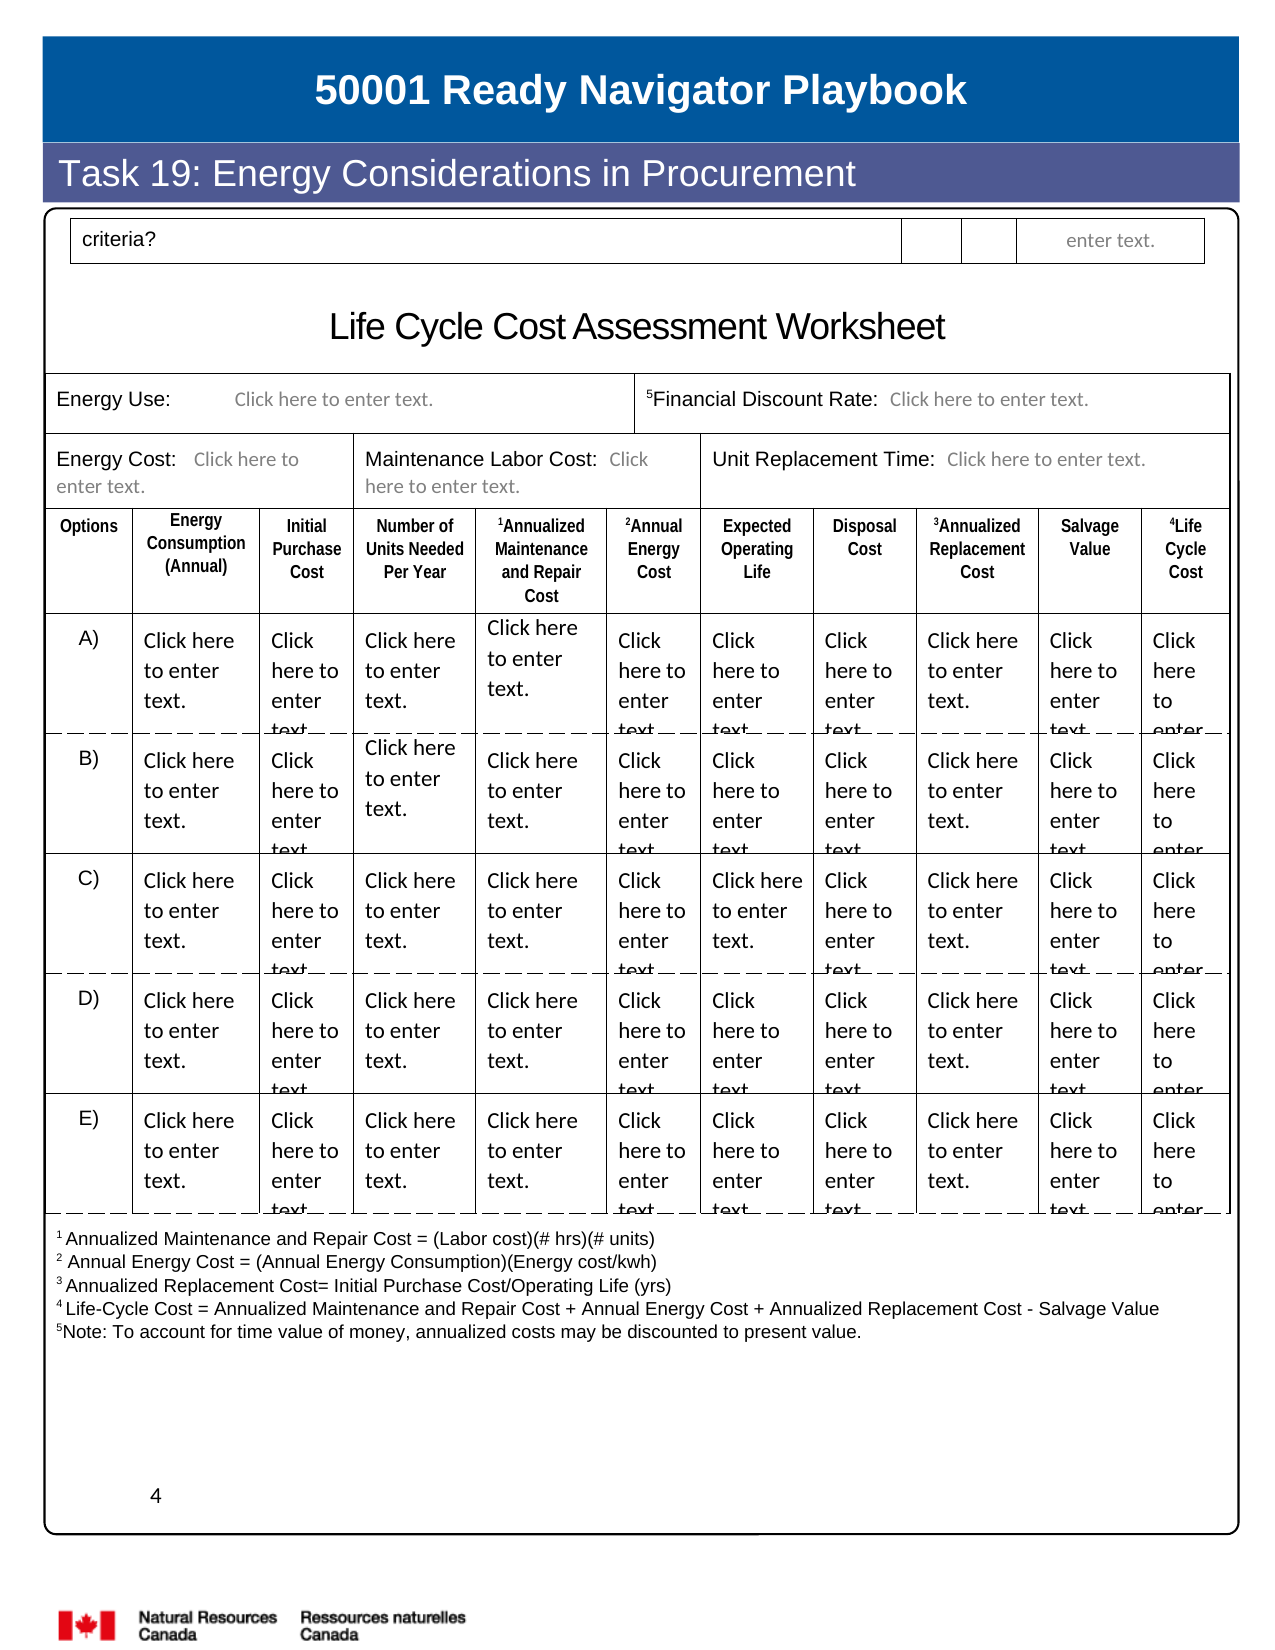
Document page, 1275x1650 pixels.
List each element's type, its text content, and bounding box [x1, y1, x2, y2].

table_cell 4Life Cycle Cost [1142, 509, 1229, 612]
picture [58, 1606, 495, 1645]
table_cell C) [46, 854, 132, 972]
table_cell Energy Consumption (Annual) [133, 509, 259, 612]
table_cell 2Annual Energy Cost [607, 509, 700, 612]
table_cell E) [46, 1094, 132, 1212]
table_cell Expected Operating Life [701, 509, 813, 612]
table_header Energy Use: [46, 374, 634, 432]
table_cell [962, 219, 1016, 263]
text 1 Annualized Maintenance and Repair Cost = (Labor cost)(# hrs)(# units) [56, 1228, 1246, 1249]
table_cell D) [46, 973, 132, 1092]
table_header 5Financial Discount Rate: [635, 374, 1229, 432]
table_cell [476, 614, 606, 732]
text 2 Annual Energy Cost = (Annual Energy Consumption)(Energy cost/kwh) [56, 1251, 1246, 1273]
table_cell [701, 854, 813, 972]
table_cell Options [46, 509, 132, 612]
text 3 Annualized Replacement Cost= Initial Purchase Cost/Operating Life (yrs) [56, 1274, 1246, 1296]
table_cell Disposal Cost [814, 509, 916, 612]
table_cell Salvage Value [1039, 509, 1141, 612]
table_cell Unit Replacement Time: [701, 434, 1229, 507]
table_cell Maintenance Labor Cost: [354, 434, 700, 507]
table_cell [71, 219, 901, 263]
table_cell Initial Purchase Cost [260, 509, 353, 612]
table_cell B) [46, 733, 132, 852]
title Life Cycle Cost Assessment Worksheet [150, 304, 1125, 347]
text 4 Life-Cycle Cost = Annualized Maintenance and Repair Cost + Annual Energy Cost + Annualized Replacement Cost - Salvage Value [56, 1298, 1246, 1319]
table_cell A) [46, 614, 132, 732]
table_cell 3Annualized Replacement Cost [917, 509, 1038, 612]
text 5Note: To account for time value of money, annualized costs may be discounted to present value. [56, 1321, 1246, 1342]
table_cell Number of Units Needed Per Year [354, 509, 475, 612]
table_cell Energy Cost: [46, 434, 353, 507]
table_cell 1Annualized Maintenance and Repair Cost [476, 509, 606, 612]
table_cell [902, 219, 961, 263]
